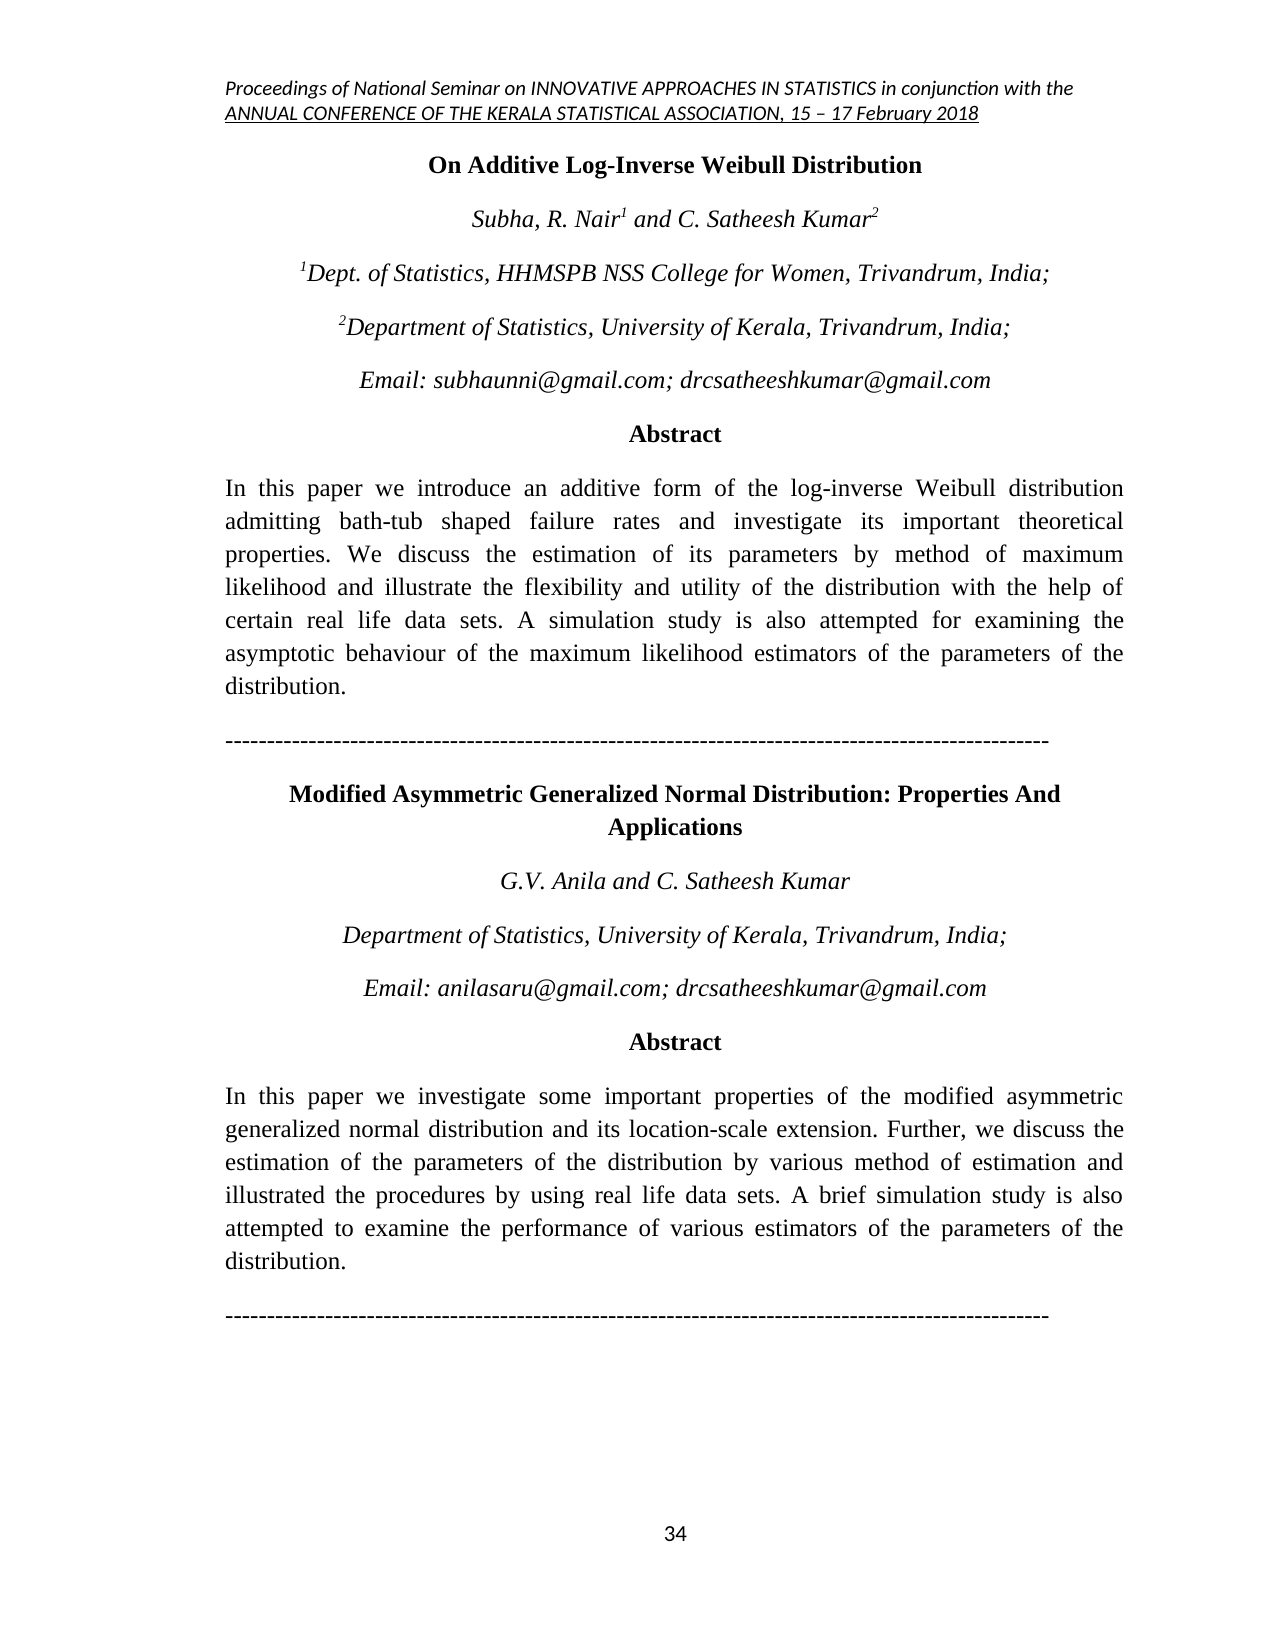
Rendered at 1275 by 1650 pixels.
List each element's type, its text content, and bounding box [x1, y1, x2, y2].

text In this paper we investigate some important properties of the modified asymmetric generalized normal distribution and its location-scale extension. Further, we discuss the estimation of the parameters of the distribution by various method of estimation and illustrated the procedures by using real life data sets. A brief simulation study is also attempted to examine the performance of various estimators of the parameters of the distribution. [225, 1081, 1125, 1275]
text Department of Statistics, University of Kerala, Trivandrum, India; [225, 920, 1125, 948]
text --------------------------------------------------------------------------------------------------- [225, 1300, 1125, 1329]
text Abstract [225, 1027, 1125, 1056]
text On Additive Log-Inverse Weibull Distribution [225, 150, 1125, 179]
text --------------------------------------------------------------------------------------------------- [225, 725, 1125, 754]
text 2Department of Statistics, University of Kerala, Trivandrum, India; [225, 312, 1125, 340]
text Modified Asymmetric Generalized Normal Distribution: Properties And Applications [225, 779, 1125, 841]
text Subha, R. Nair1 and C. Satheesh Kumar2 [225, 204, 1125, 233]
text In this paper we introduce an additive form of the log-inverse Weibull distribution admitting bath-tub shaped failure rates and investigate its important theoretical properties. We discuss the estimation of its parameters by method of maximum likelihood and illustrate the flexibility and utility of the distribution with the help of certain real life data sets. A simulation study is also attempted for examining the asymptotic behaviour of the maximum likelihood estimators of the parameters of the distribution. [225, 473, 1125, 700]
text G.V. Anila and C. Satheesh Kumar [225, 866, 1125, 894]
text Email: anilasaru@gmail.com; drcsatheeshkumar@gmail.com [225, 973, 1125, 1002]
text Email: subhaunni@gmail.com; drcsatheeshkumar@gmail.com [225, 365, 1125, 394]
text 1Dept. of Statistics, HHMSPB NSS College for Women, Trivandrum, India; [225, 258, 1125, 286]
text Abstract [225, 419, 1125, 448]
